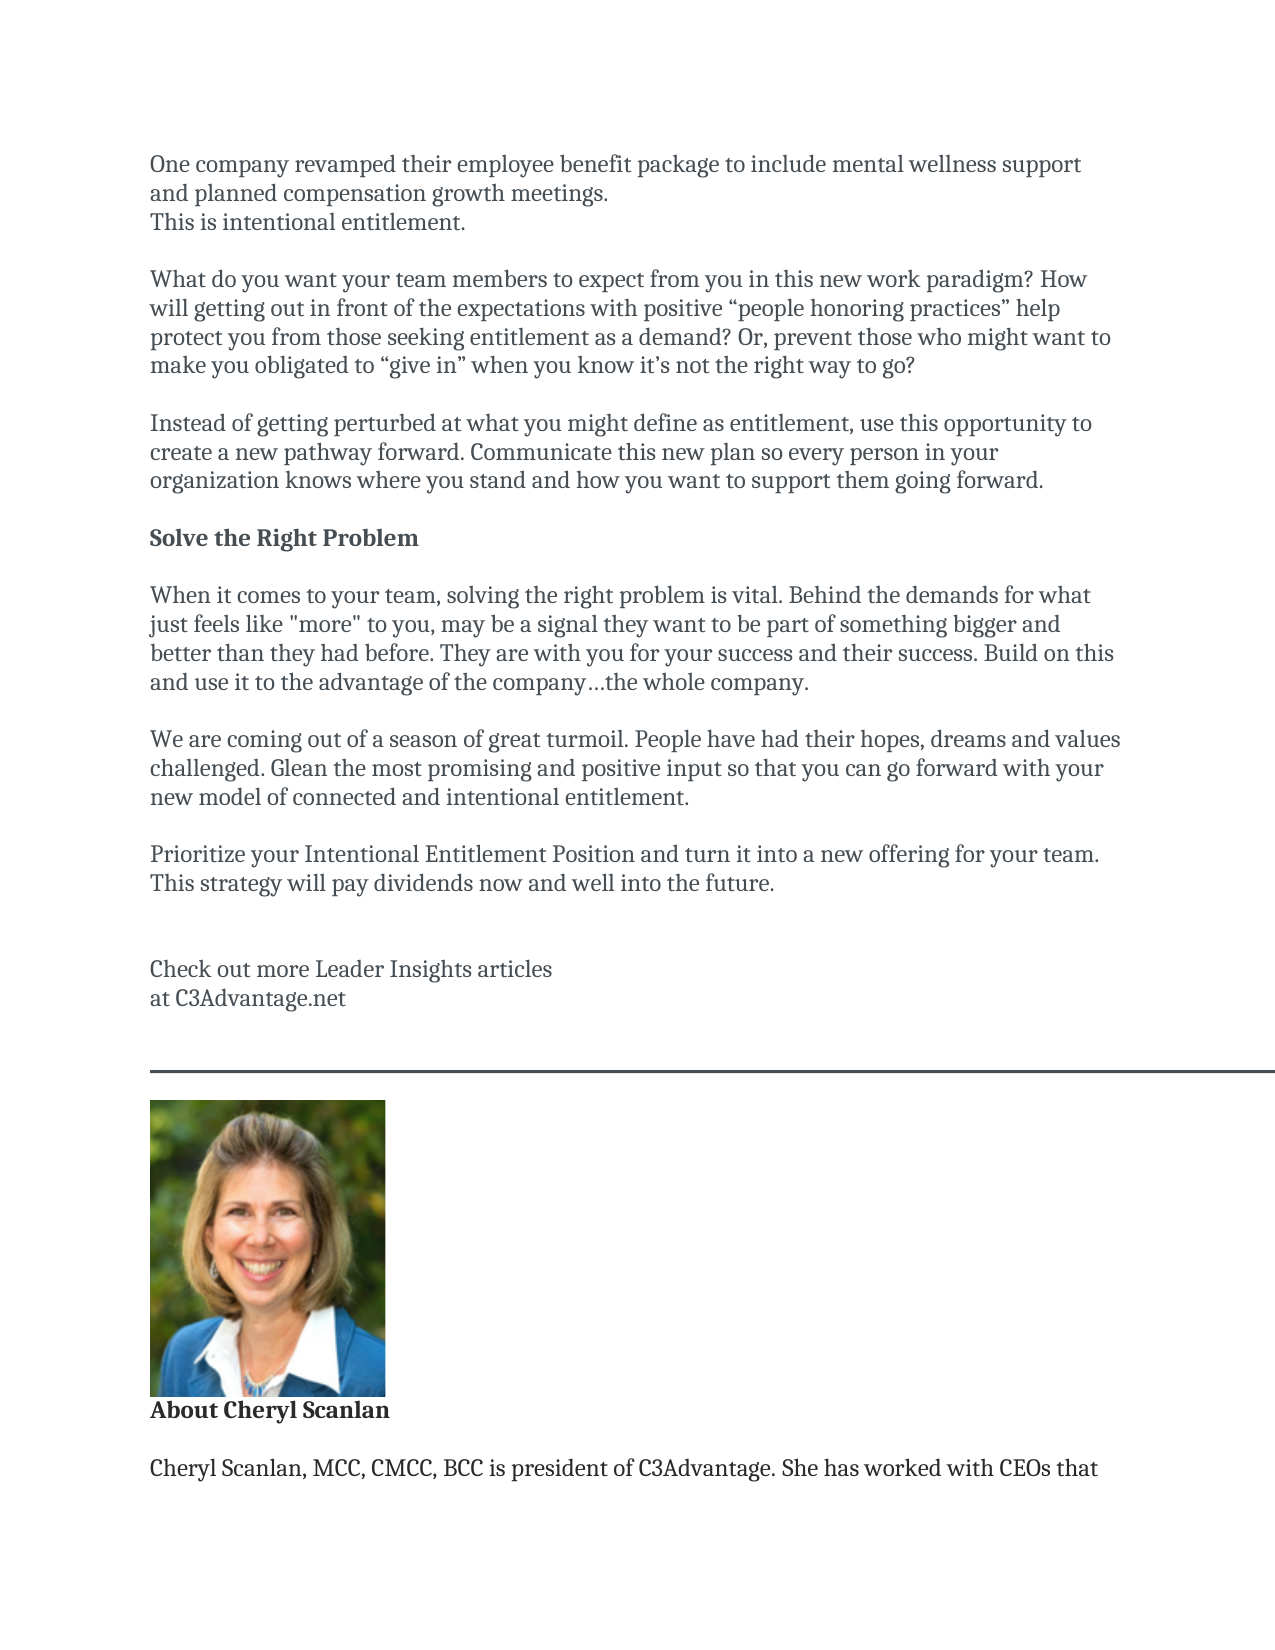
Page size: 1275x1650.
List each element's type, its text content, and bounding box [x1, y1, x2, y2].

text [150, 1396, 1125, 1483]
text This is intentional entitlement. [150, 207, 1125, 236]
picture [150, 1100, 386, 1397]
text Solve the Right Problem [150, 524, 1125, 552]
text Prioritize your Intentional Entitlement Position and turn it into a new offering for your team. This strategy will pay dividends now and well into the future. [150, 840, 1125, 897]
text Check out more Leader Insights articles [150, 955, 1125, 984]
text When it comes to your team, solving the right problem is vital. Behind the demands for what just feels like "more" to you, may be a signal they want to be part of something bigger and better than they had before. They are with you for your success and their success. Build on this and use it to the advantage of the company…the whole company. [150, 581, 1125, 696]
text We are coming out of a season of great turmoil. People have had their hopes, dreams and values challenged. Glean the most promising and positive input so that you can go forward with your new model of connected and intentional entitlement. [150, 725, 1125, 811]
text What do you want your team members to expect from you in this new work paradigm? How will getting out in front of the expectations with positive “people honoring practices” help protect you from those seeking entitlement as a demand? Or, prevent those who might want to make you obligated to “give in” when you know it’s not the right way to go? [150, 265, 1125, 380]
text One company revamped their employee benefit package to include mental wellness support and planned compensation growth meetings. [150, 150, 1125, 207]
text at C3Advantage.net [150, 984, 1125, 1012]
text Instead of getting perturbed at what you might define as entitlement, use this opportunity to create a new pathway forward. Communicate this new plan so every person in your organization knows where you stand and how you want to support them going forward. [150, 409, 1125, 495]
